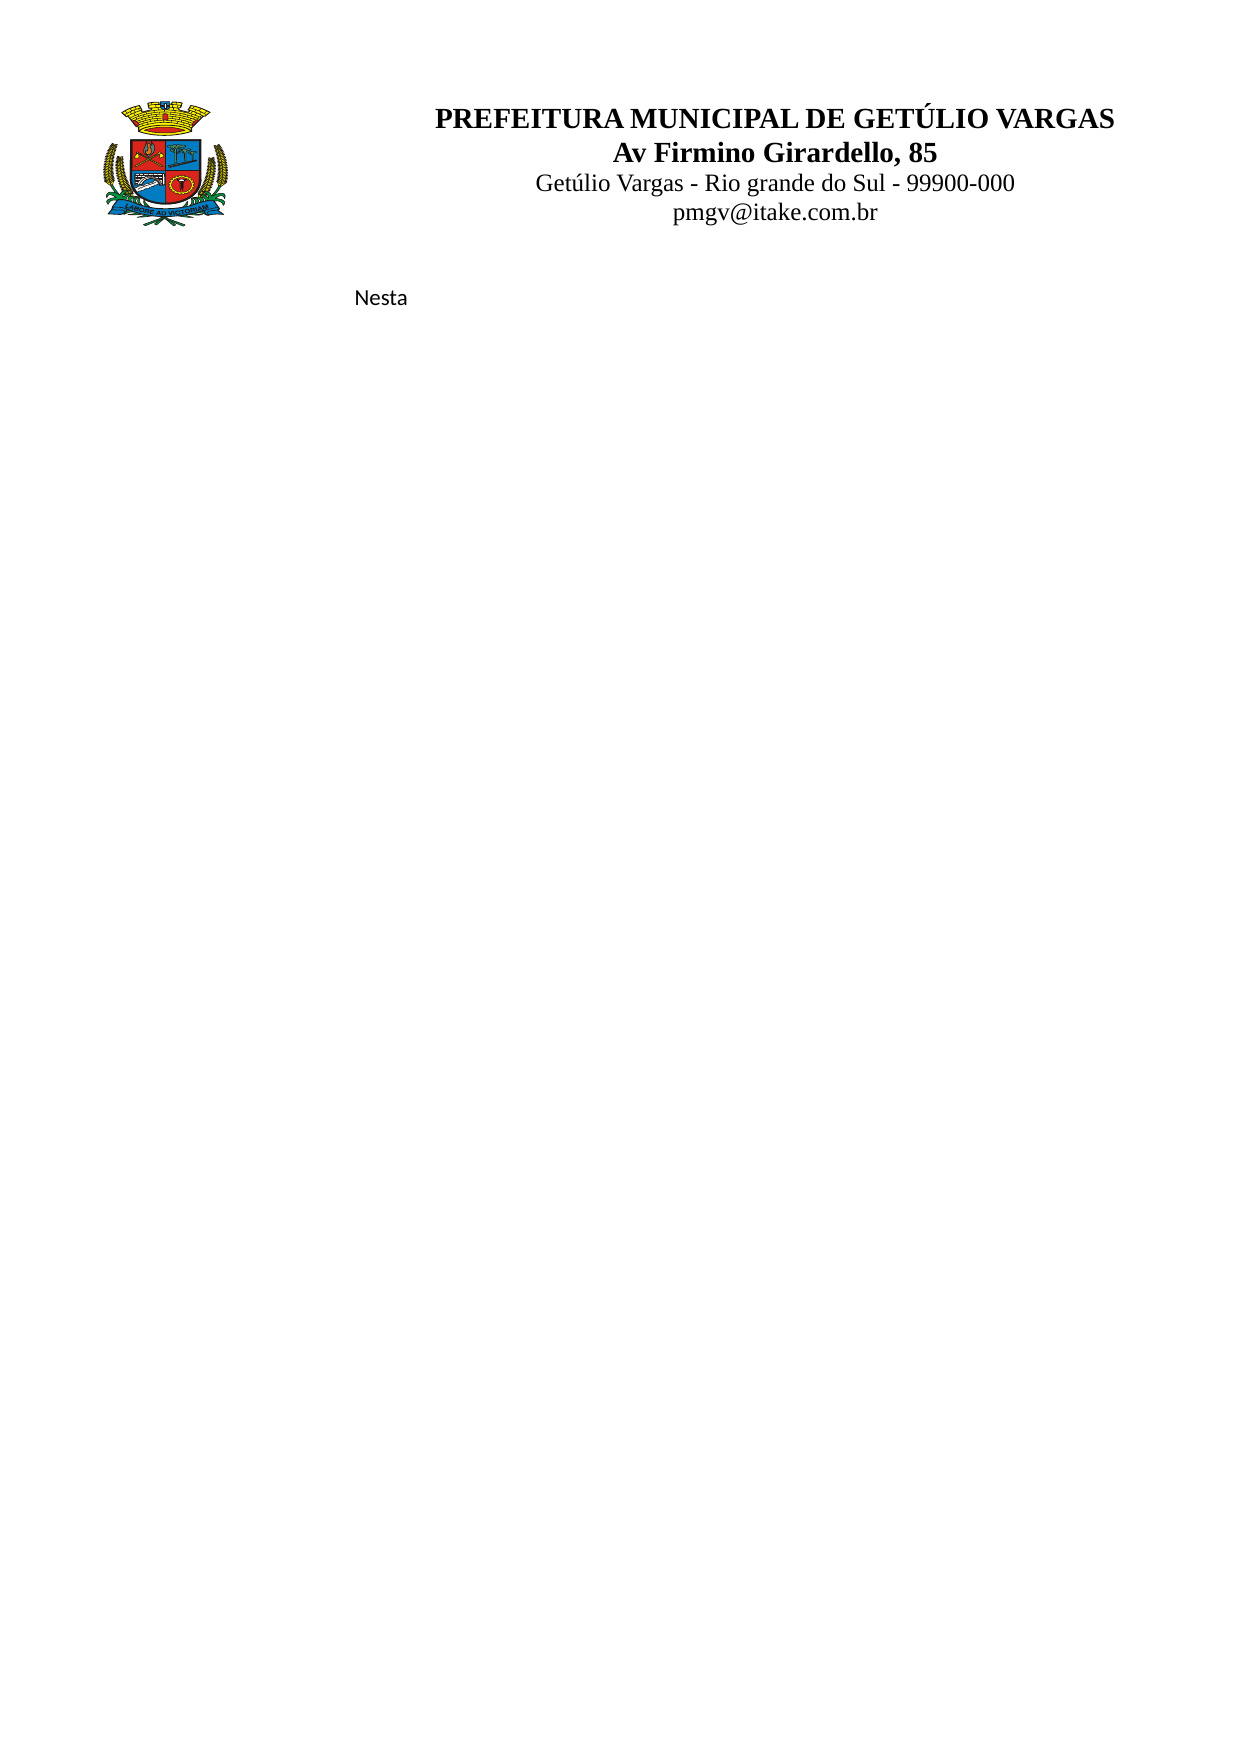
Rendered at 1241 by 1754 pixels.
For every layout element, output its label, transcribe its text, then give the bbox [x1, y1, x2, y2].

text Nesta [177, 283, 1122, 311]
